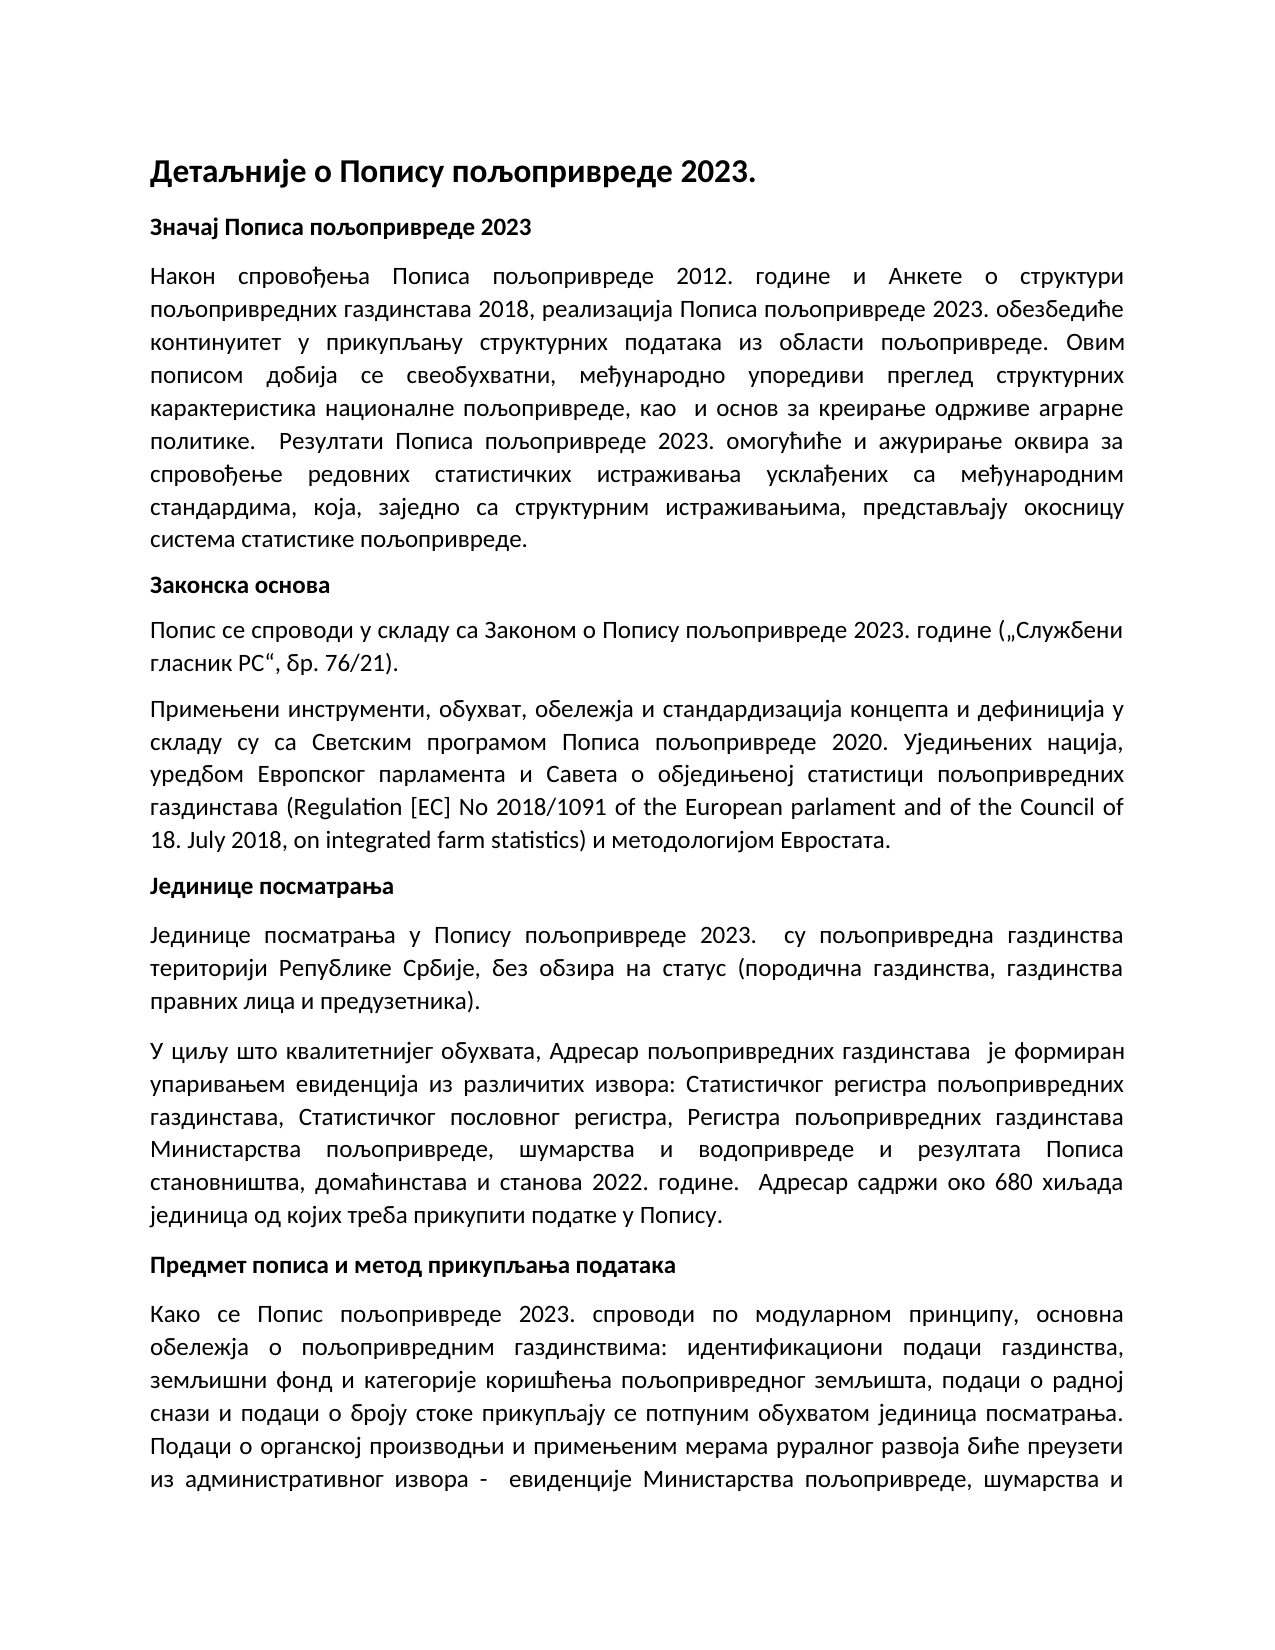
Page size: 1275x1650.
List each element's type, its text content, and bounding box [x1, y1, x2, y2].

text Јединице посматрања [150, 870, 1125, 900]
text Предмет пописа и метод прикупљања података [150, 1249, 1125, 1279]
text Значај Пописа пољопривреде 2023 [150, 211, 1125, 241]
text Јединице посматрања у Попису пољопривреде 2023. су пољопривредна газдинства територији Републике Србије, без обзира на статус (породична газдинства, газдинства правних лица и предузетника). [150, 919, 1125, 1016]
text Законска основа [150, 569, 1125, 599]
text У циљу што квалитетнијег обухвата, Адресар пољопривредних газдинстава je формиран упаривањем евиденција из различитих извора: Статистичког регистра пољопривредних газдинстава, Статистичког пословног регистра, Регистра пољопривредних газдинстава Министарства пољопривреде, шумарства и водопривреде и резултата Пописа становништва, домаћинстава и станова 2022. године. Адресар садржи око 680 хиљада јединица од којих треба прикупити податке у Попису. [150, 1035, 1125, 1230]
text Попис се спроводи у складу са Законом о Попису пољопривреде 2023. године („Службени гласник РС“, бр. 76/21). [150, 614, 1125, 678]
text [150, 1298, 1125, 1494]
text Примењени инструменти, обухват, обележја и стандардизација концепта и дефиниција у складу су са Светским програмом Пописа пољопривреде 2020. Уједињених нација, уредбом Европског парламента и Савета о обједињеној статистици пољопривредних газдинстава (Regulation [ЕC] No 2018/1091 of the European parlament and of the Council of 18. July 2018, on integrated farm statistics) и методологијом Евростата. [150, 693, 1125, 855]
text Након спровођења Пописа пољопривреде 2012. године и Анкете о структури пољопривредних газдинстава 2018, реализација Пописа пољопривреде 2023. обезбедиће континуитет у прикупљању структурних података из области пољопривреде. Овим пописом добија се свеобухватни, међународно упоредиви преглед структурних карактеристика националне пољопривреде, као и основ за креирање одрживе аграрне политике. Резултати Пописа пољопривреде 2023. омогућиће и ажурирање оквира за спровођење редовних статистичких истраживања усклађених са међународним стандардима, која, заједно са структурним истраживањима, представљају окосницу система статистике пољопривреде. [150, 260, 1125, 554]
text Детаљније о Попису пољопривреде 2023. [150, 150, 1125, 191]
